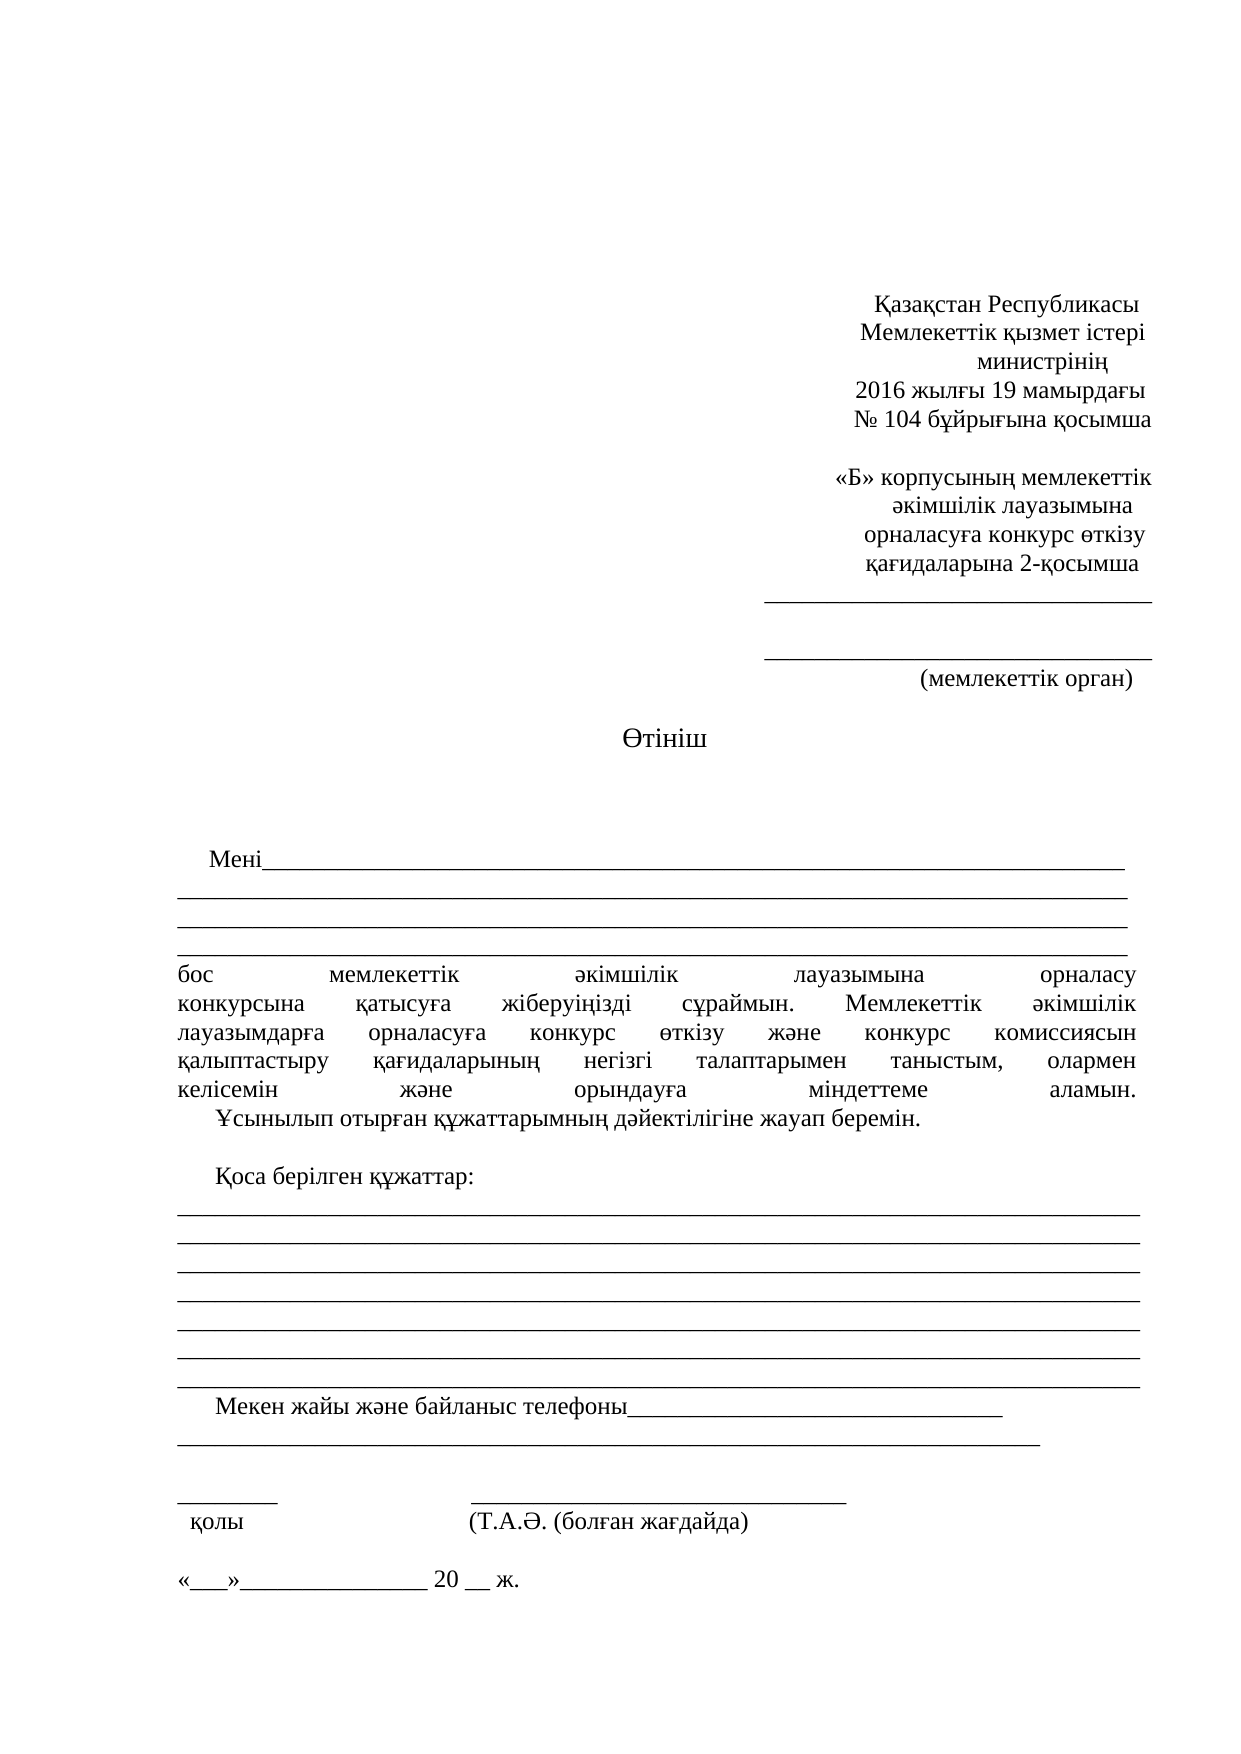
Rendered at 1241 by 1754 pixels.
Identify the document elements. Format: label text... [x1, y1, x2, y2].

text Мені_____________________________________________________________________ ____________________________________________________________________________ ____________________________________________________________________________ ____________________________________________________________________________ бос мемлекеттік әкімшілік лауазымына орналасу конкурсына қатысуға жіберуіңізді сұраймын. Мемлекеттік әкімшілік лауазымдарға орналасуға конкурс өткізу және конкурс комиссиясын қалыптастыру қағидаларының негізгі талаптарымен таныстым, олармен келісемін және орындауға міндеттеме аламын. Ұсынылып отырған құжаттарымның дәйектілігіне жауап беремін. [177, 844, 1137, 1132]
text Қоса берілген құжаттар: _____________________________________________________________________________ _____________________________________________________________________________ _____________________________________________________________________________ _____________________________________________________________________________ _____________________________________________________________________________ _____________________________________________________________________________ _____________________________________________________________________________ Мекен жайы және байланыс телефоны______________________________ _____________________________________________________________________ [177, 1161, 1152, 1448]
text «Б» корпусының мемлекеттік әкімшілік лауазымына орналасуға конкурс өткізу қағидаларына 2-қосымша _______________________________ [177, 462, 1152, 605]
text ________ ______________________________ қолы (Т.А.Ә. (болған жағдайда) [177, 1478, 1152, 1535]
text «___»_______________ 20 __ ж. [103, 1564, 1152, 1593]
text Өтініш [177, 721, 1152, 753]
text _______________________________ (мемлекеттік орган) [177, 634, 1152, 692]
text Қазақстан Республикасы Мемлекеттік қызмет істері министрінің 2016 жылғы 19 мамырдағы № 104 бұйрығына қосымша [177, 289, 1152, 432]
